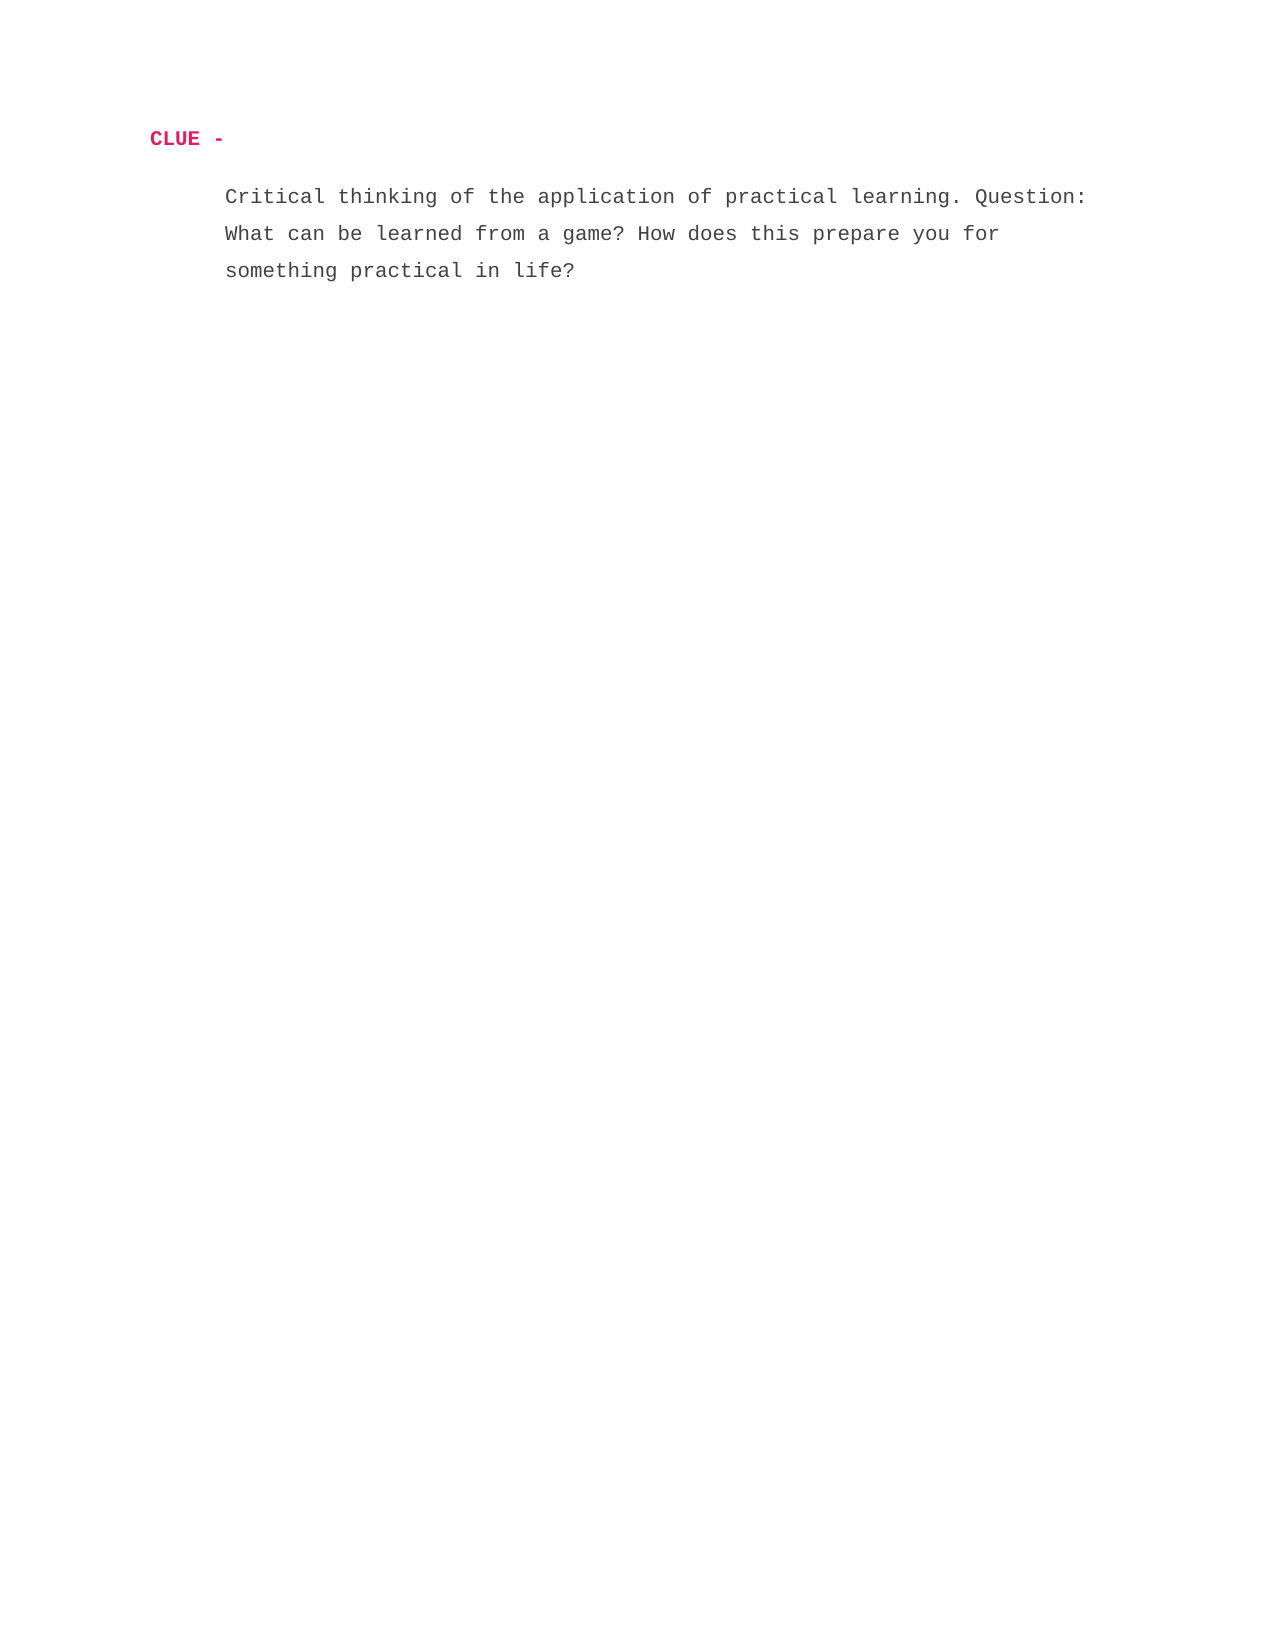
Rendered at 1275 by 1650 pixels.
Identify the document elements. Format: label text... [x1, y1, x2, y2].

subtitle CLUE - [150, 128, 1139, 152]
text Critical thinking of the application of practical learning. Question: What can be learned from a game? How does this prepare you for something practical in life? [225, 186, 1125, 284]
